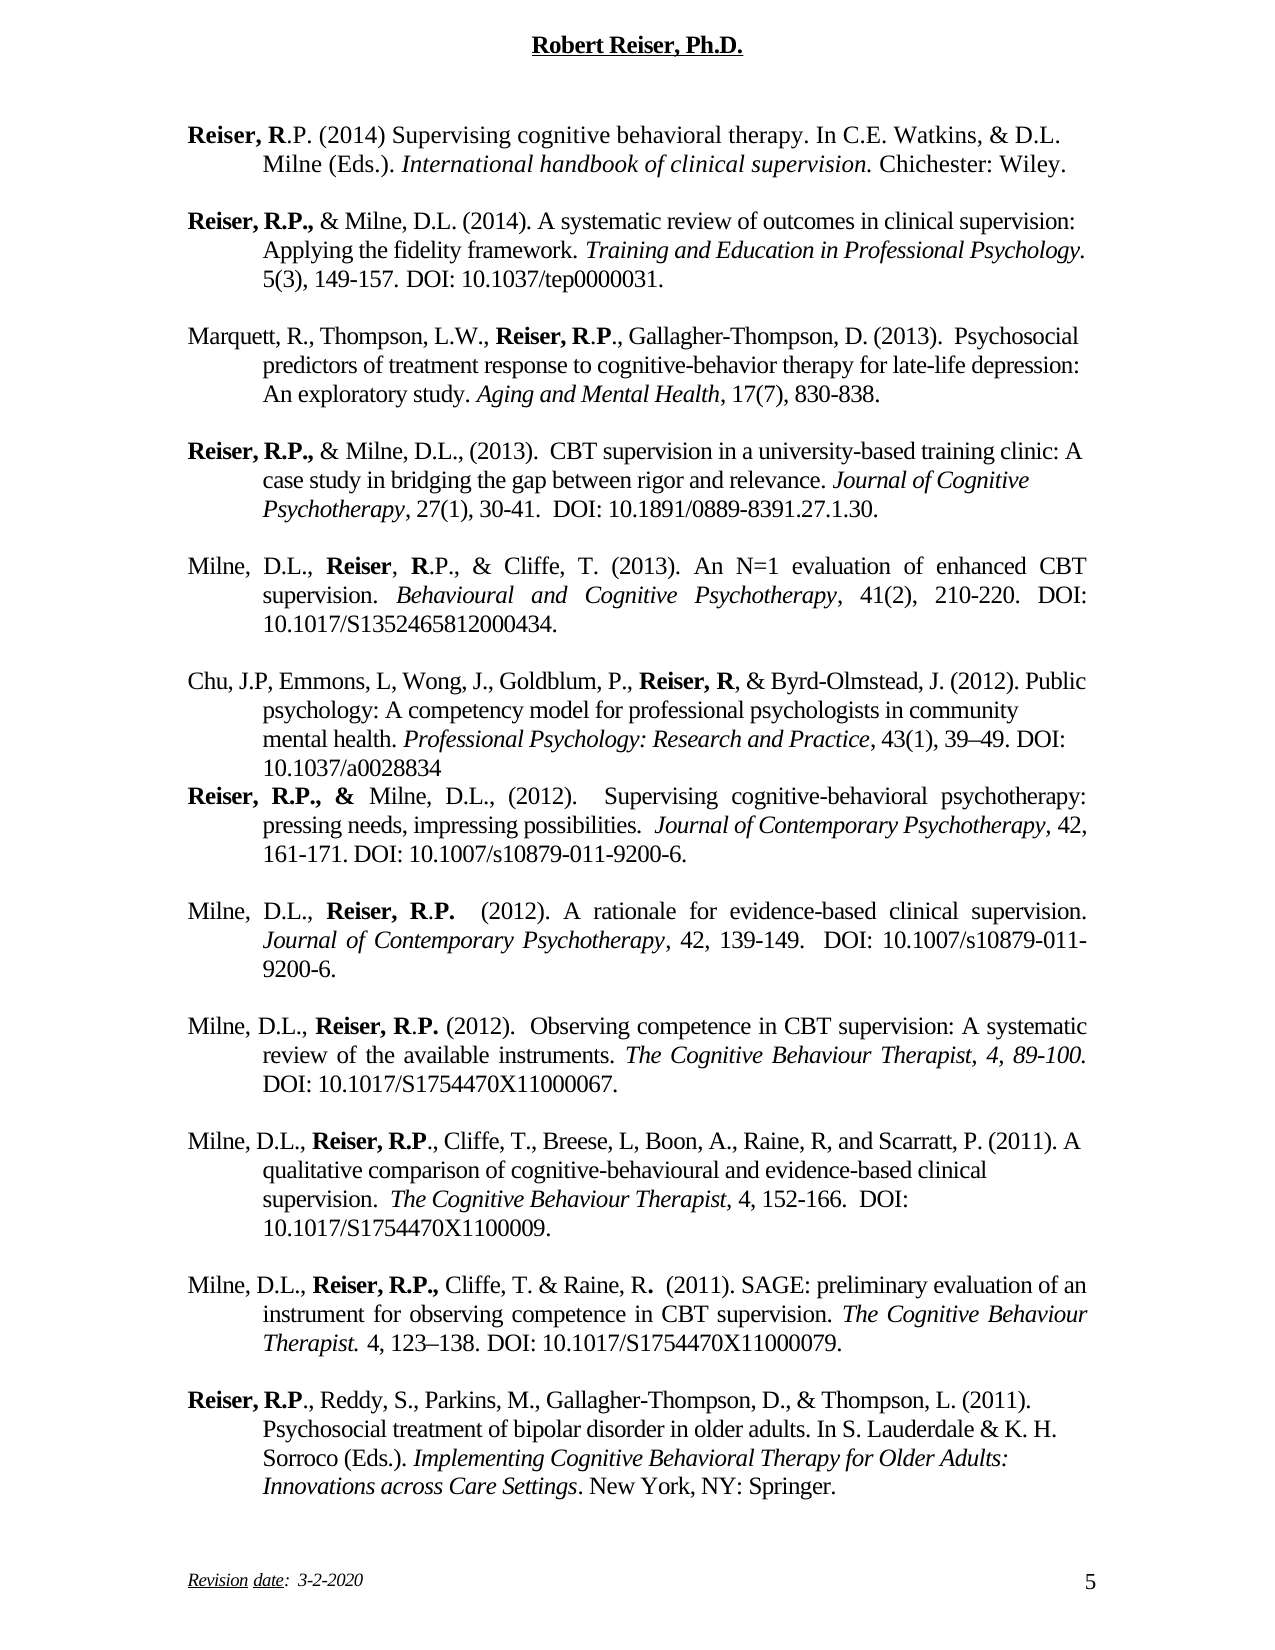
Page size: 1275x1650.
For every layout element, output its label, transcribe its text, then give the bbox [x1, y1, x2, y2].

text Milne, D.L., Reiser, R.P., Cliffe, T., Breese, L, Boon, A., Raine, R, and Scarratt, P. (2011). A [187, 1126, 1087, 1155]
text Chu, J.P, Emmons, L, Wong, J., Goldblum, P., Reiser, R, & Byrd-Olmstead, J. (2012). Public psychology: A competency model for professional psychologists in community mental health. Professional Psychology: Research and Practice, 43(1), 39–49. DOI: 10.1037/a0028834 [187, 666, 1087, 781]
text Reiser, R.P., Reddy, S., Parkins, M., Gallagher-Thompson, D., & Thompson, L. (2011). Psychosocial treatment of bipolar disorder in older adults. In S. Lauderdale & K. H. Sorroco (Eds.). Implementing Cognitive Behavioral Therapy for Older Adults: Innovations across Care Settings. New York, NY: Springer. [187, 1385, 1087, 1500]
text Reiser, R.P. (2014) Supervising cognitive behavioral therapy. In C.E. Watkins, & D.L. Milne (Eds.). International handbook of clinical supervision. Chichester: Wiley. [187, 120, 1087, 177]
text Milne, D.L., Reiser, R.P. (2012). A rationale for evidence-based clinical supervision. Journal of Contemporary Psychotherapy, 42, 139-149. DOI: 10.1007/s10879-011-9200-6. [187, 896, 1087, 983]
text Milne, D.L., Reiser, R.P. (2012). Observing competence in CBT supervision: A systematic review of the available instruments. The Cognitive Behaviour Therapist, 4, 89-100. DOI: 10.1017/S1754470X11000067. [187, 1011, 1087, 1098]
text Milne, D.L., Reiser, R.P., Cliffe, T. & Raine, R. (2011). SAGE: preliminary evaluation of an instrument for observing competence in CBT supervision. The Cognitive Behaviour Therapist. 4, 123–138. DOI: 10.1017/S1754470X11000079. [187, 1270, 1087, 1356]
text Reiser, R.P., & Milne, D.L. (2014). A systematic review of outcomes in clinical supervision: Applying the fidelity framework. Training and Education in Professional Psychology. 5(3), 149-157. DOI: 10.1037/tep0000031. [187, 206, 1087, 293]
text Reiser, R.P., & Milne, D.L., (2013). CBT supervision in a university-based training clinic: A case study in bridging the gap between rigor and relevance. Journal of Cognitive Psychotherapy, 27(1), 30-41. DOI: 10.1891/0889-8391.27.1.30. [187, 436, 1087, 523]
text Reiser, R.P., & Milne, D.L., (2012). Supervising cognitive-behavioral psychotherapy: pressing needs, impressing possibilities. Journal of Contemporary Psychotherapy, 42, 161-171. DOI: 10.1007/s10879-011-9200-6. [187, 781, 1087, 868]
text Marquett, R., Thompson, L.W., Reiser, R.P., Gallagher-Thompson, D. (2013). Psychosocial predictors of treatment response to cognitive-behavior therapy for late-life depression: An exploratory study. Aging and Mental Health, 17(7), 830-838. [187, 321, 1087, 408]
text Milne, D.L., Reiser, R.P., & Cliffe, T. (2013). An N=1 evaluation of enhanced CBT supervision. Behavioural and Cognitive Psychotherapy, 41(2), 210-220. DOI: 10.1017/S1352465812000434. [187, 551, 1087, 638]
text qualitative comparison of cognitive-behavioural and evidence-based clinical supervision. The Cognitive Behaviour Therapist, 4, 152-166. DOI: 10.1017/S1754470X1100009. [262, 1155, 1087, 1241]
